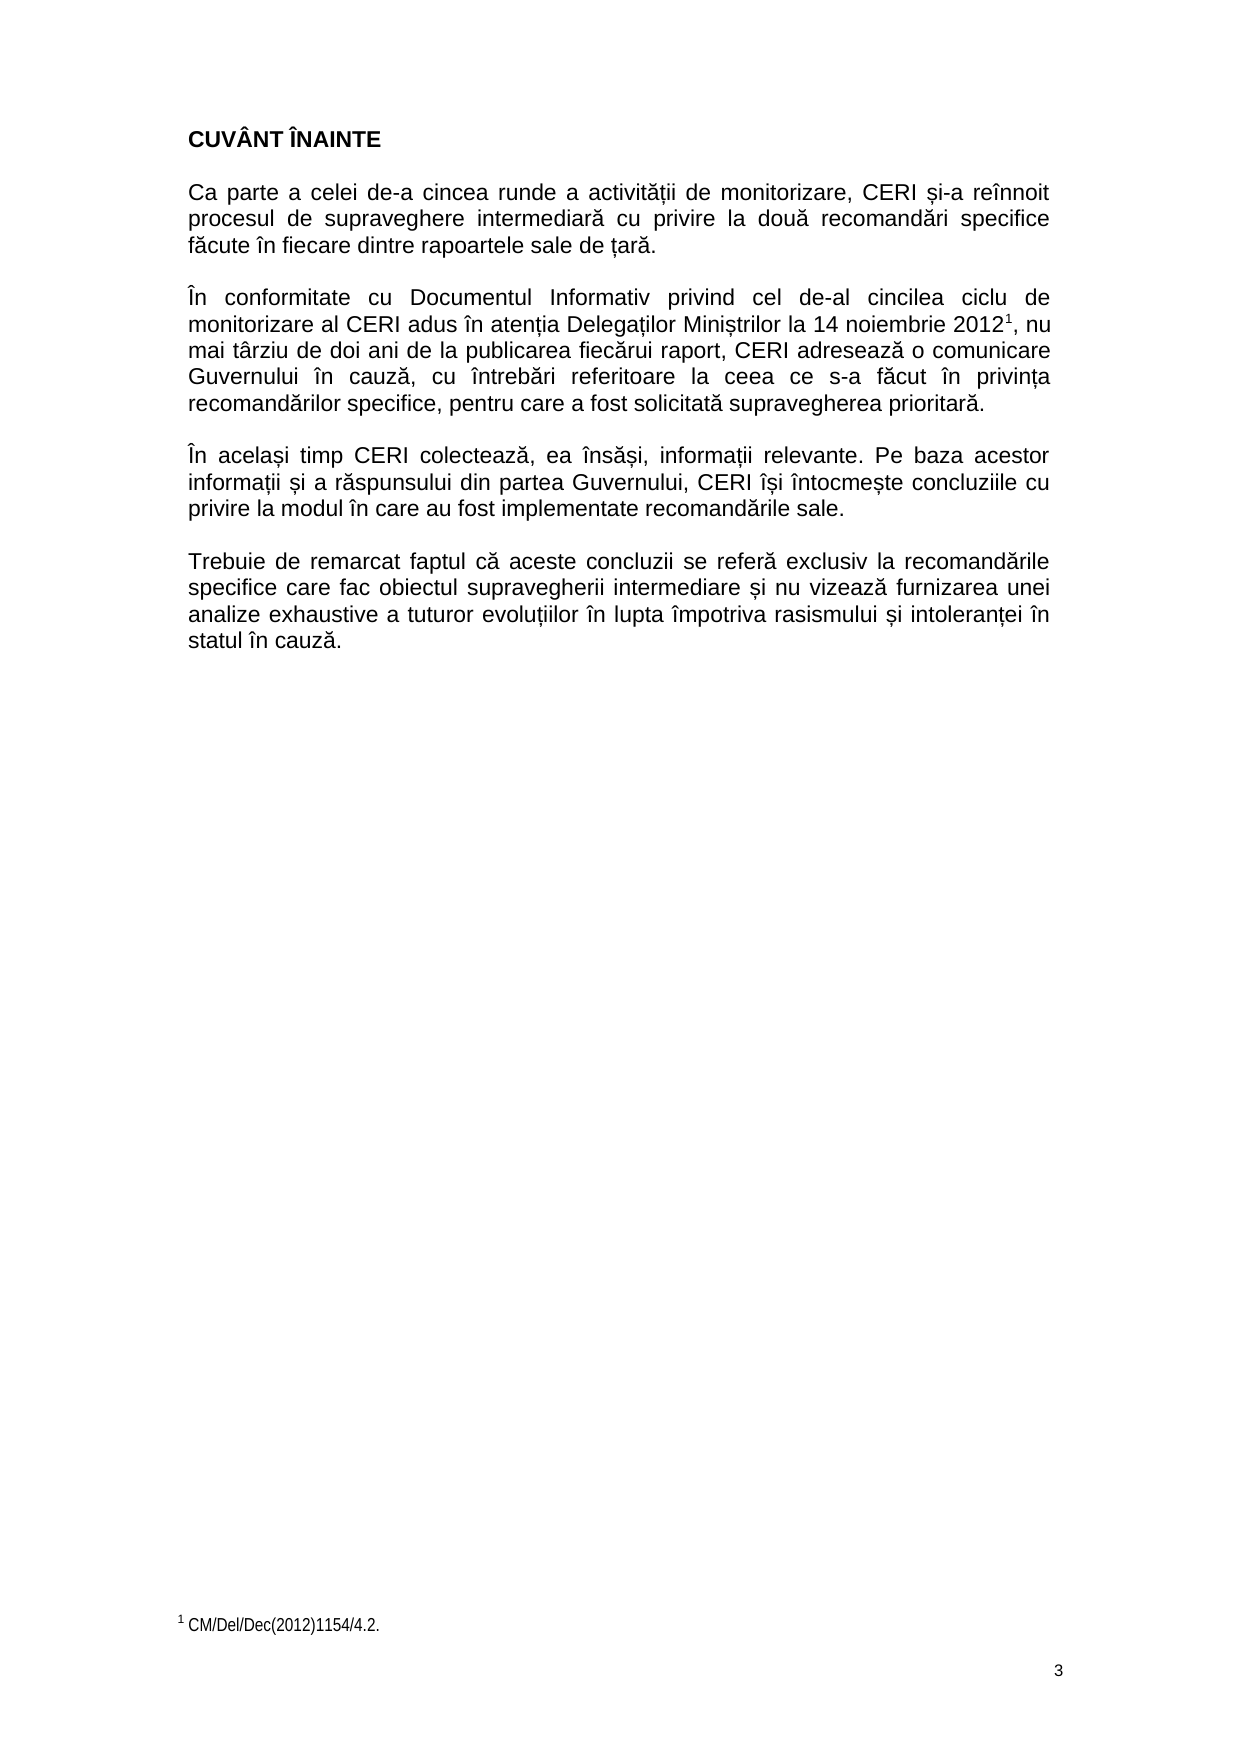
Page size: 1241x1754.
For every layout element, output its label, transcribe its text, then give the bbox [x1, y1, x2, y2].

text În același timp CERI colectează, ea însăși, informații relevante. Pe baza acestor informații și a răspunsului din partea Guvernului, CERI își întocmește concluziile cu privire la modul în care au fost implementate recomandările sale. [188, 442, 1051, 521]
text În conformitate cu Documentul Informativ privind cel de-al cincilea ciclu de monitorizare al CERI adus în atenția Delegaților Miniștrilor la 14 noiembrie 2012, nu mai târziu de doi ani de la publicarea fiecărui raport, CERI adresează o comunicare Guvernului în cauză, cu întrebări referitoare la ceea ce s-a făcut în privința recomandărilor specifice, pentru care a fost solicitată supravegherea prioritară. [188, 284, 1051, 416]
text Trebuie de remarcat faptul că aceste concluzii se referă exclusiv la recomandările specifice care fac obiectul supravegherii intermediare și nu vizează furnizarea unei analize exhaustive a tuturor evoluțiilor în lupta împotriva rasismului și intoleranței în statul în cauză. [188, 548, 1051, 653]
subtitle CUVÂNT ÎNAINTE [188, 126, 1063, 152]
text Ca parte a celei de-a cincea runde a activității de monitorizare, CERI și-a reînnoit procesul de supraveghere intermediară cu privire la două recomandări specifice făcute în fiecare dintre rapoartele sale de țară. [188, 179, 1051, 258]
